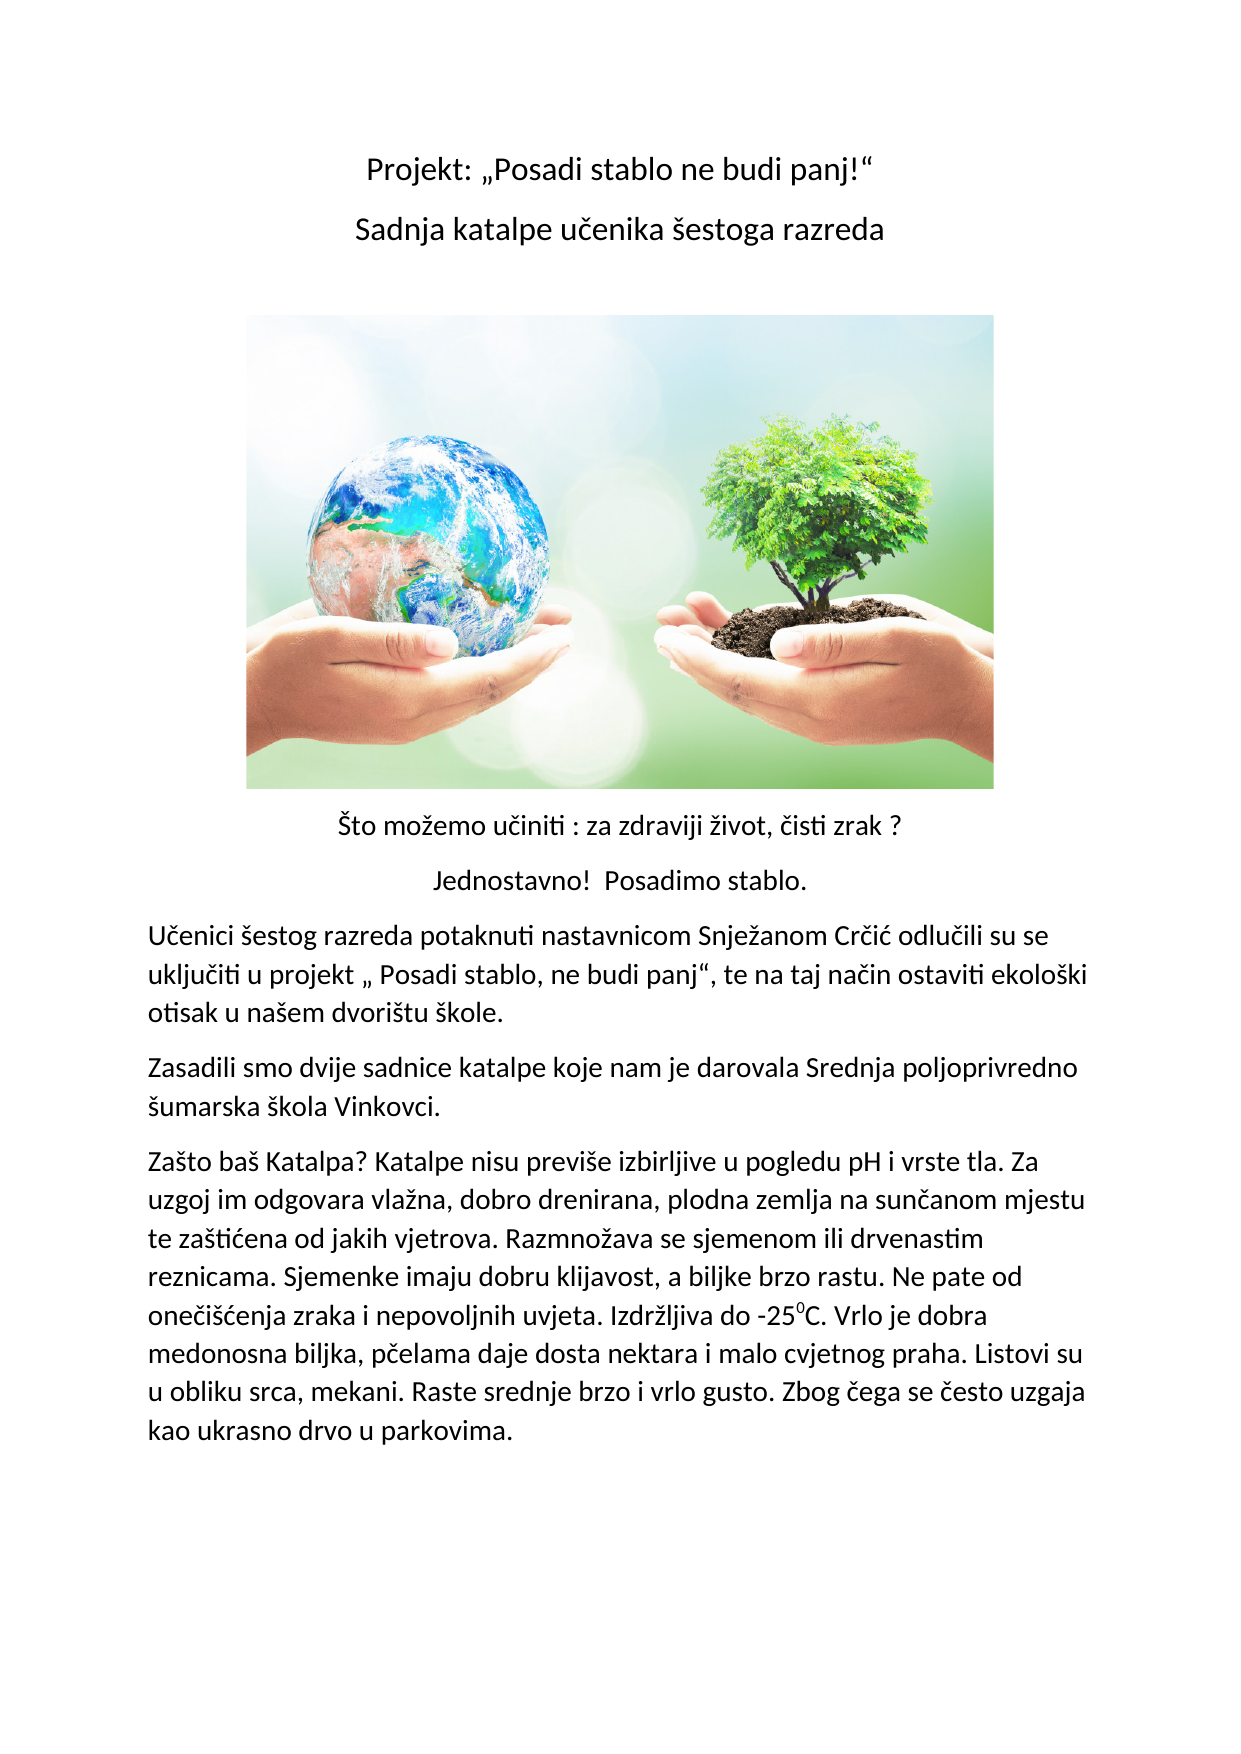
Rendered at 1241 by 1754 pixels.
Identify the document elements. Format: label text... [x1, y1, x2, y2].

text Jednostavno! Posadimo stablo. [148, 862, 1093, 898]
picture [246, 315, 994, 789]
text Učenici šestog razreda potaknuti nastavnicom Snježanom Crčić odlučili su se uključiti u projekt „ Posadi stablo, ne budi panj“, te na taj način ostaviti ekološki otisak u našem dvorištu škole. [148, 917, 1093, 1030]
text Što možemo učiniti : za zdraviji život, čisti zrak ? [148, 807, 1093, 843]
text Zašto baš Katalpa? Katalpe nisu previše izbirljive u pogledu pH i vrste tla. Za uzgoj im odgovara vlažna, dobro drenirana, plodna zemlja na sunčanom mjestu te zaštićena od jakih vjetrova. Razmnožava se sjemenom ili drvenastim reznicama. Sjemenke imaju dobru klijavost, a biljke brzo rastu. Ne pate od onečišćenja zraka i nepovoljnih uvjeta. Izdržljiva do -250C. Vrlo je dobra medonosna biljka, pčelama daje dosta nektara i malo cvjetnog praha. Listovi su u obliku srca, mekani. Raste srednje brzo i vrlo gusto. Zbog čega se često uzgaja kao ukrasno drvo u parkovima. [148, 1143, 1093, 1448]
text Sadnja katalpe učenika šestoga razreda [148, 208, 1093, 249]
text Projekt: „Posadi stablo ne budi panj!“ [148, 148, 1093, 188]
text Zasadili smo dvije sadnice katalpe koje nam je darovala Srednja poljoprivredno šumarska škola Vinkovci. [148, 1049, 1093, 1123]
